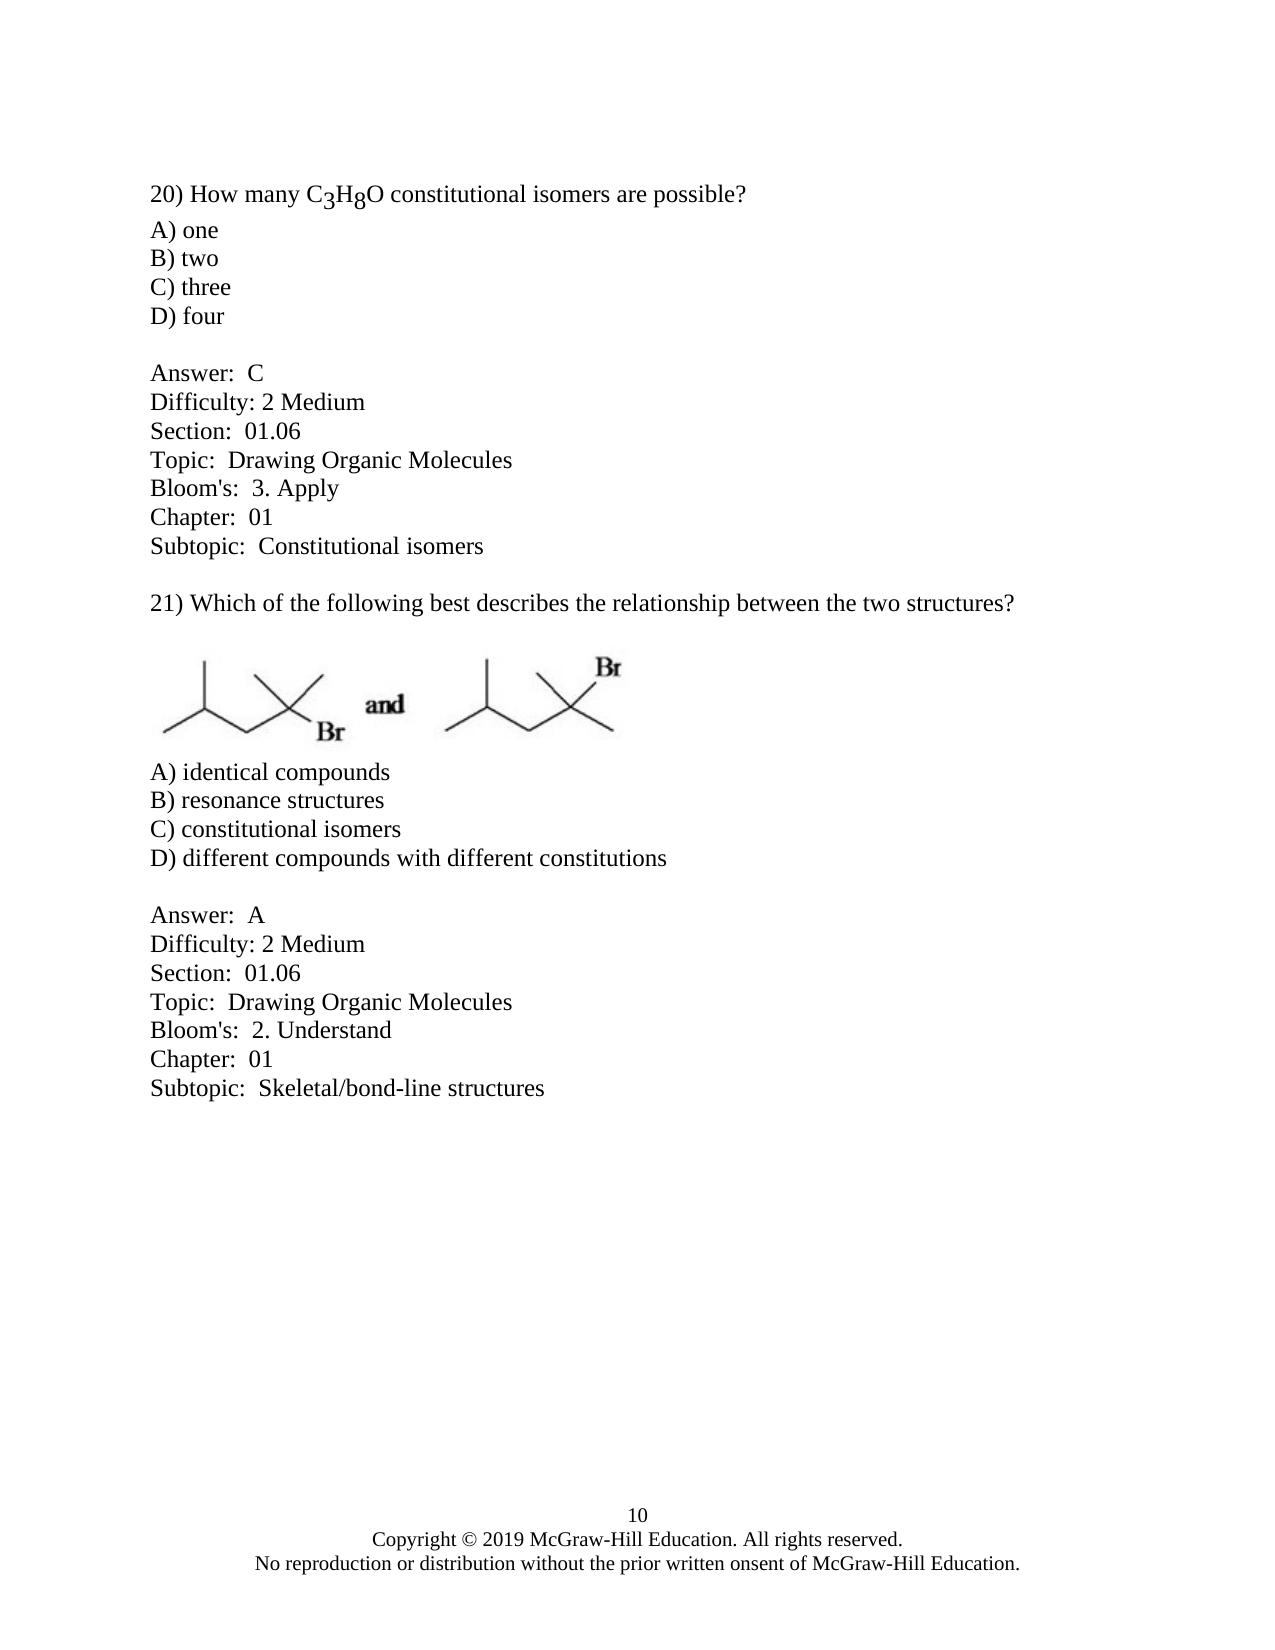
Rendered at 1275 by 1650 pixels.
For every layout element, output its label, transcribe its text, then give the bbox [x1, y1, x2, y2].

text Difficulty: 2 Medium [150, 387, 1125, 416]
text Topic: Drawing Organic Molecules [150, 987, 1125, 1016]
text Bloom's: 3. Apply [150, 473, 1125, 502]
text B) two [150, 243, 1125, 272]
text D) four [150, 301, 1125, 330]
text A) identical compounds [150, 757, 1125, 786]
text 21) Which of the following best describes the relationship between the two structures? [150, 588, 1125, 617]
text C) three [150, 272, 1125, 301]
text Subtopic: Constitutional isomers [150, 531, 1125, 560]
picture [150, 646, 629, 757]
text Answer: C [150, 358, 1125, 387]
text Section: 01.06 [150, 416, 1125, 445]
text Bloom's: 2. Understand [150, 1016, 1125, 1044]
text D) different compounds with different constitutions [150, 843, 1125, 872]
text A) one [150, 215, 1125, 243]
text Section: 01.06 [150, 958, 1125, 987]
text C) constitutional isomers [150, 814, 1125, 843]
text Subtopic: Skeletal/bond-line structures [150, 1073, 1125, 1102]
text Difficulty: 2 Medium [150, 929, 1125, 958]
text Chapter: 01 [150, 1044, 1125, 1073]
text 20) How many C3H8O constitutional isomers are possible? [150, 179, 1125, 215]
text Topic: Drawing Organic Molecules [150, 445, 1125, 473]
text Answer: A [150, 901, 1125, 929]
text Chapter: 01 [150, 502, 1125, 531]
text B) resonance structures [150, 786, 1125, 814]
